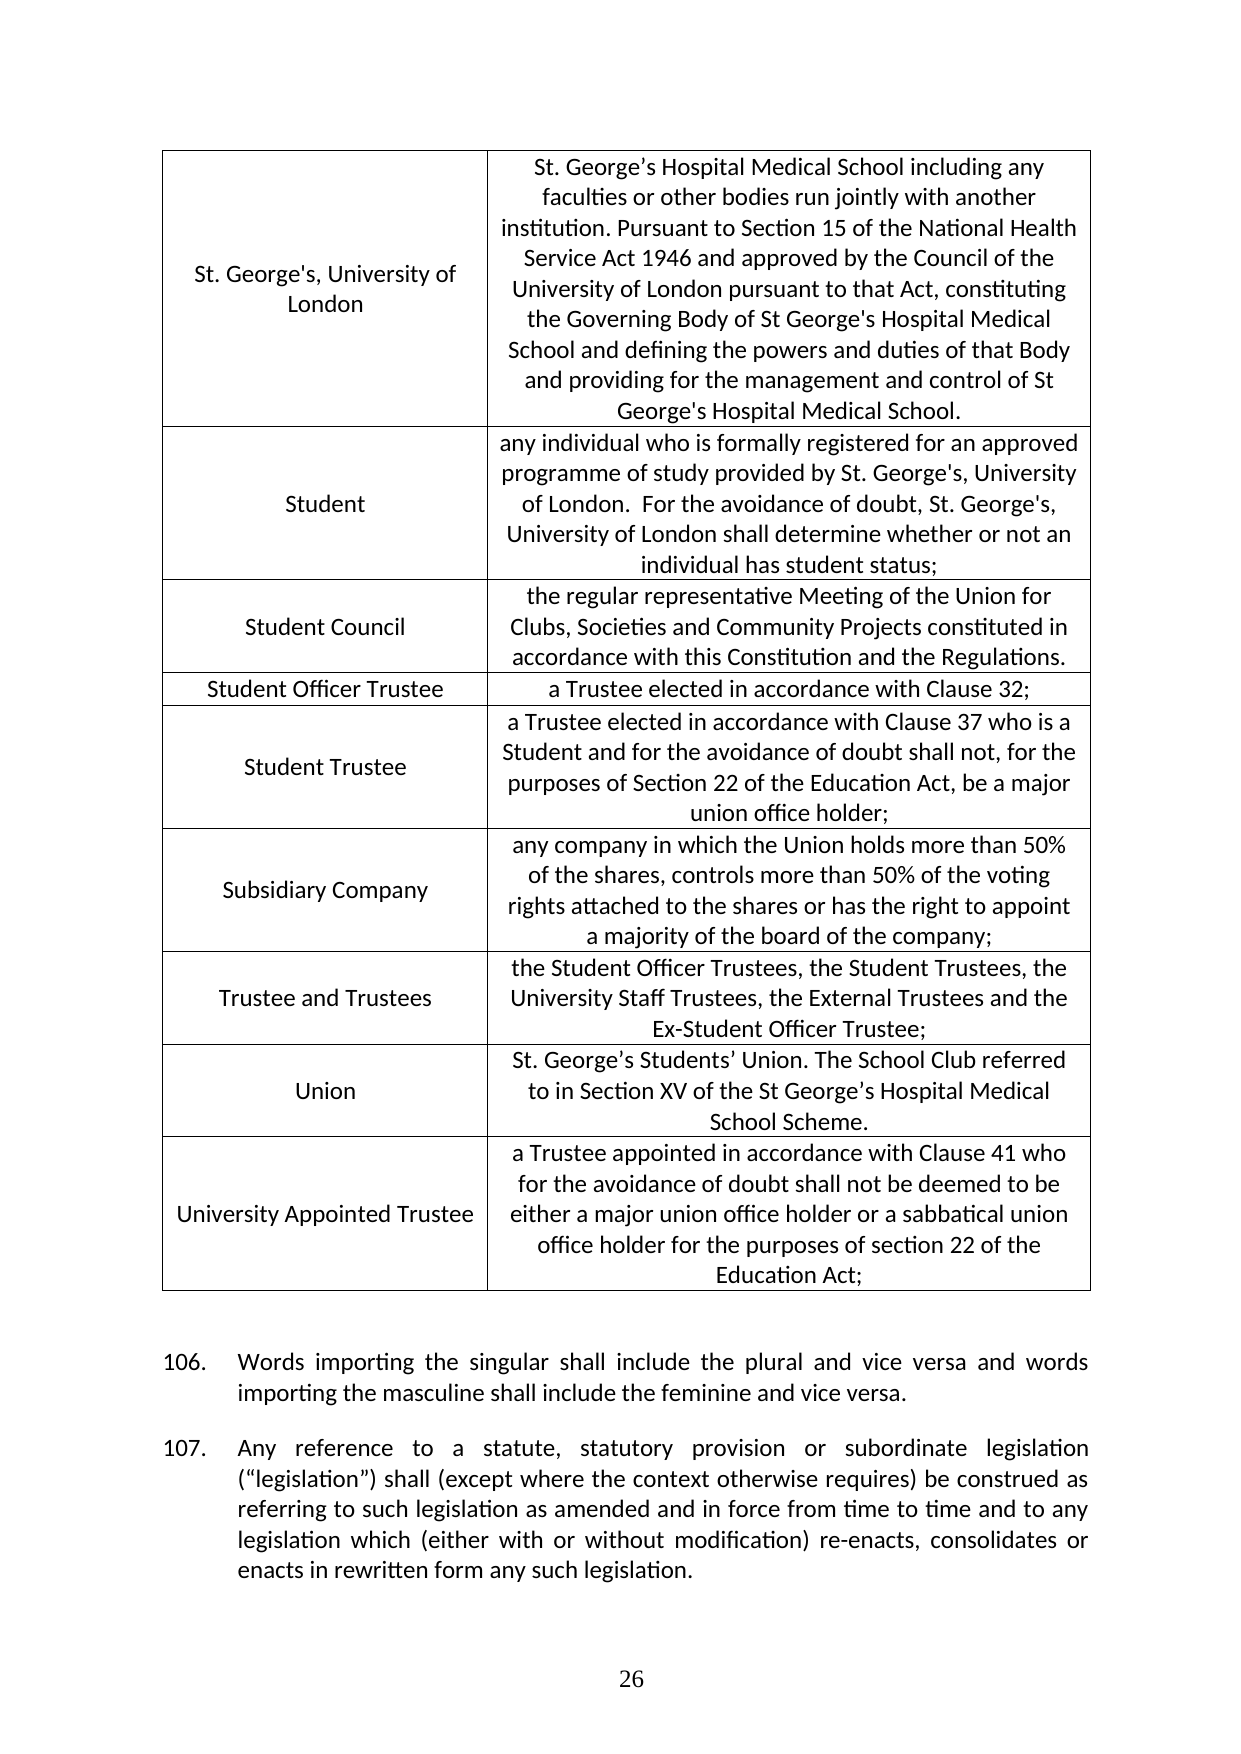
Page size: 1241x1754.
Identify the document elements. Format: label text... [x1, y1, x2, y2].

table_cell University Appointed Trustee [163, 1137, 487, 1290]
table_cell a Trustee appointed in accordance with Clause 41 who for the avoidance of doubt shall not be deemed to be either a major union office holder or a sabbatical union office holder for the purposes of section 22 of the Education Act; [488, 1137, 1090, 1290]
table_cell Union [163, 1045, 487, 1136]
table_cell St. George’s Hospital Medical School including any faculties or other bodies run jointly with another institution. Pursuant to Section 15 of the National Health Service Act 1946 and approved by the Council of the University of London pursuant to that Act, constituting the Governing Body of St George's Hospital Medical School and defining the powers and duties of that Body and providing for the management and control of St George's Hospital Medical School. [488, 151, 1090, 426]
text Any reference to a statute, statutory provision or subordinate legislation (“legislation”) shall (except where the context otherwise requires) be construed as referring to such legislation as amended and in force from time to time and to any legislation which (either with or without modification) re-enacts, consolidates or enacts in rewritten form any such legislation. [162, 1432, 1090, 1585]
table_cell a Trustee elected in accordance with Clause 32; [488, 673, 1090, 705]
table_cell any individual who is formally registered for an approved programme of study provided by St. George's, University of London. For the avoidance of doubt, St. George's, University of London shall determine whether or not an individual has student status; [488, 427, 1090, 579]
table_cell the regular representative Meeting of the Union for Clubs, Societies and Community Projects constituted in accordance with this Constitution and the Regulations. [488, 580, 1090, 672]
text Words importing the singular shall include the plural and vice versa and words importing the masculine shall include the feminine and vice versa. [162, 1346, 1090, 1407]
table_cell Student Trustee [163, 706, 487, 828]
table_cell Trustee and Trustees [163, 952, 487, 1044]
table_cell St. George's, University of London [163, 151, 487, 426]
table_cell St. George’s Students’ Union. The School Club referred to in Section XV of the St George’s Hospital Medical School Scheme. [488, 1045, 1090, 1136]
table_cell Student [163, 427, 487, 579]
table_cell any company in which the Union holds more than 50% of the shares, controls more than 50% of the voting rights attached to the shares or has the right to appoint a majority of the board of the company; [488, 829, 1090, 951]
table_cell Subsidiary Company [163, 829, 487, 951]
table_cell Student Council [163, 580, 487, 672]
table_cell Student Officer Trustee [163, 673, 487, 705]
table_cell a Trustee elected in accordance with Clause 37 who is a Student and for the avoidance of doubt shall not, for the purposes of Section 22 of the Education Act, be a major union office holder; [488, 706, 1090, 828]
table_cell the Student Officer Trustees, the Student Trustees, the University Staff Trustees, the External Trustees and the Ex-Student Officer Trustee; [488, 952, 1090, 1044]
